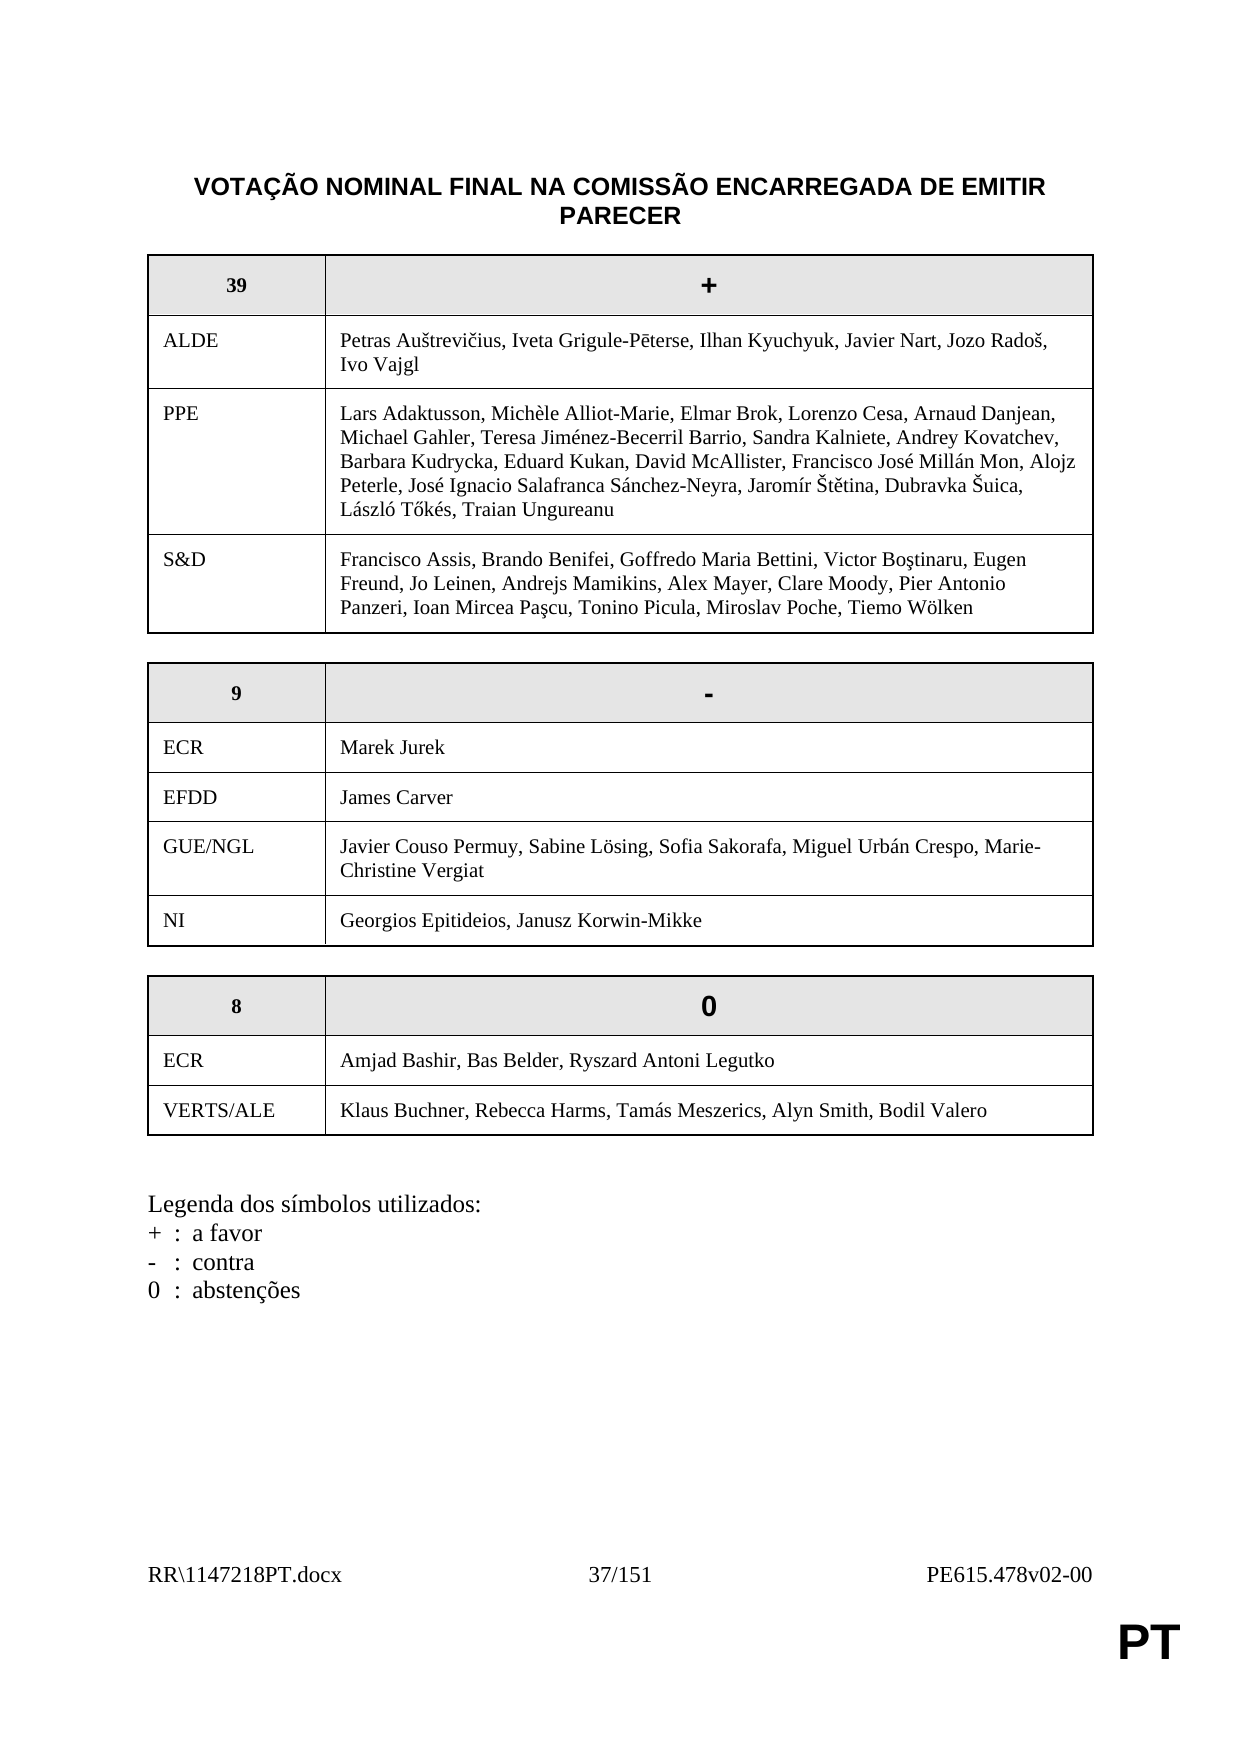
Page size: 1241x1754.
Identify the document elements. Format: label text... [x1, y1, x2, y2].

text - : contra [148, 1247, 1092, 1276]
table_cell EFDD [149, 773, 325, 821]
table_cell Francisco Assis, Brando Benifei, Goffredo Maria Bettini, Victor Boştinaru, Eugen Freund, Jo Leinen, Andrejs Mamikins, Alex Mayer, Clare Moody, Pier Antonio Panzeri, Ioan Mircea Paşcu, Tonino Picula, Miroslav Poche, Tiemo Wölken [326, 535, 1092, 632]
table_cell NI [149, 896, 325, 944]
table_cell S&D [149, 535, 325, 632]
table_header 8 [149, 977, 325, 1035]
text + : a favor [148, 1218, 1092, 1247]
table_header 0 [326, 977, 1092, 1035]
table_cell ECR [149, 723, 325, 772]
table_cell James Carver [326, 773, 1092, 821]
text 0 : abstenções [148, 1276, 1092, 1304]
table_cell Lars Adaktusson, Michèle Alliot-Marie, Elmar Brok, Lorenzo Cesa, Arnaud Danjean, Michael Gahler, Teresa Jiménez-Becerril Barrio, Sandra Kalniete, Andrey Kovatchev, Barbara Kudrycka, Eduard Kukan, David McAllister, Francisco José Millán Mon, Alojz Peterle, José Ignacio Salafranca Sánchez-Neyra, Jaromír Štětina, Dubravka Šuica, László Tőkés, Traian Ungureanu [326, 389, 1092, 534]
table_cell GUE/NGL [149, 822, 325, 895]
subtitle VOTAÇÃO NOMINAL FINAL NA COMISSÃO ENCARREGADA DE EMITIR PARECER [148, 172, 1092, 229]
table_cell Georgios Epitideios, Janusz Korwin-Mikke [326, 896, 1092, 944]
table_cell Marek Jurek [326, 723, 1092, 772]
table_header - [326, 664, 1092, 722]
table_header 39 [149, 256, 325, 314]
table_cell Petras Auštrevičius, Iveta Grigule-Pēterse, Ilhan Kyuchyuk, Javier Nart, Jozo Radoš, Ivo Vajgl [326, 316, 1092, 388]
table_header + [326, 256, 1092, 314]
table_cell Javier Couso Permuy, Sabine Lösing, Sofia Sakorafa, Miguel Urbán Crespo, Marie-Christine Vergiat [326, 822, 1092, 895]
table_cell VERTS/ALE [149, 1086, 325, 1134]
table_cell PPE [149, 389, 325, 534]
table_cell ECR [149, 1036, 325, 1084]
table_cell ALDE [149, 316, 325, 388]
text Legenda dos símbolos utilizados: [148, 1189, 1092, 1218]
table_header 9 [149, 664, 325, 722]
table_cell Amjad Bashir, Bas Belder, Ryszard Antoni Legutko [326, 1036, 1092, 1084]
table_cell Klaus Buchner, Rebecca Harms, Tamás Meszerics, Alyn Smith, Bodil Valero [326, 1086, 1092, 1134]
